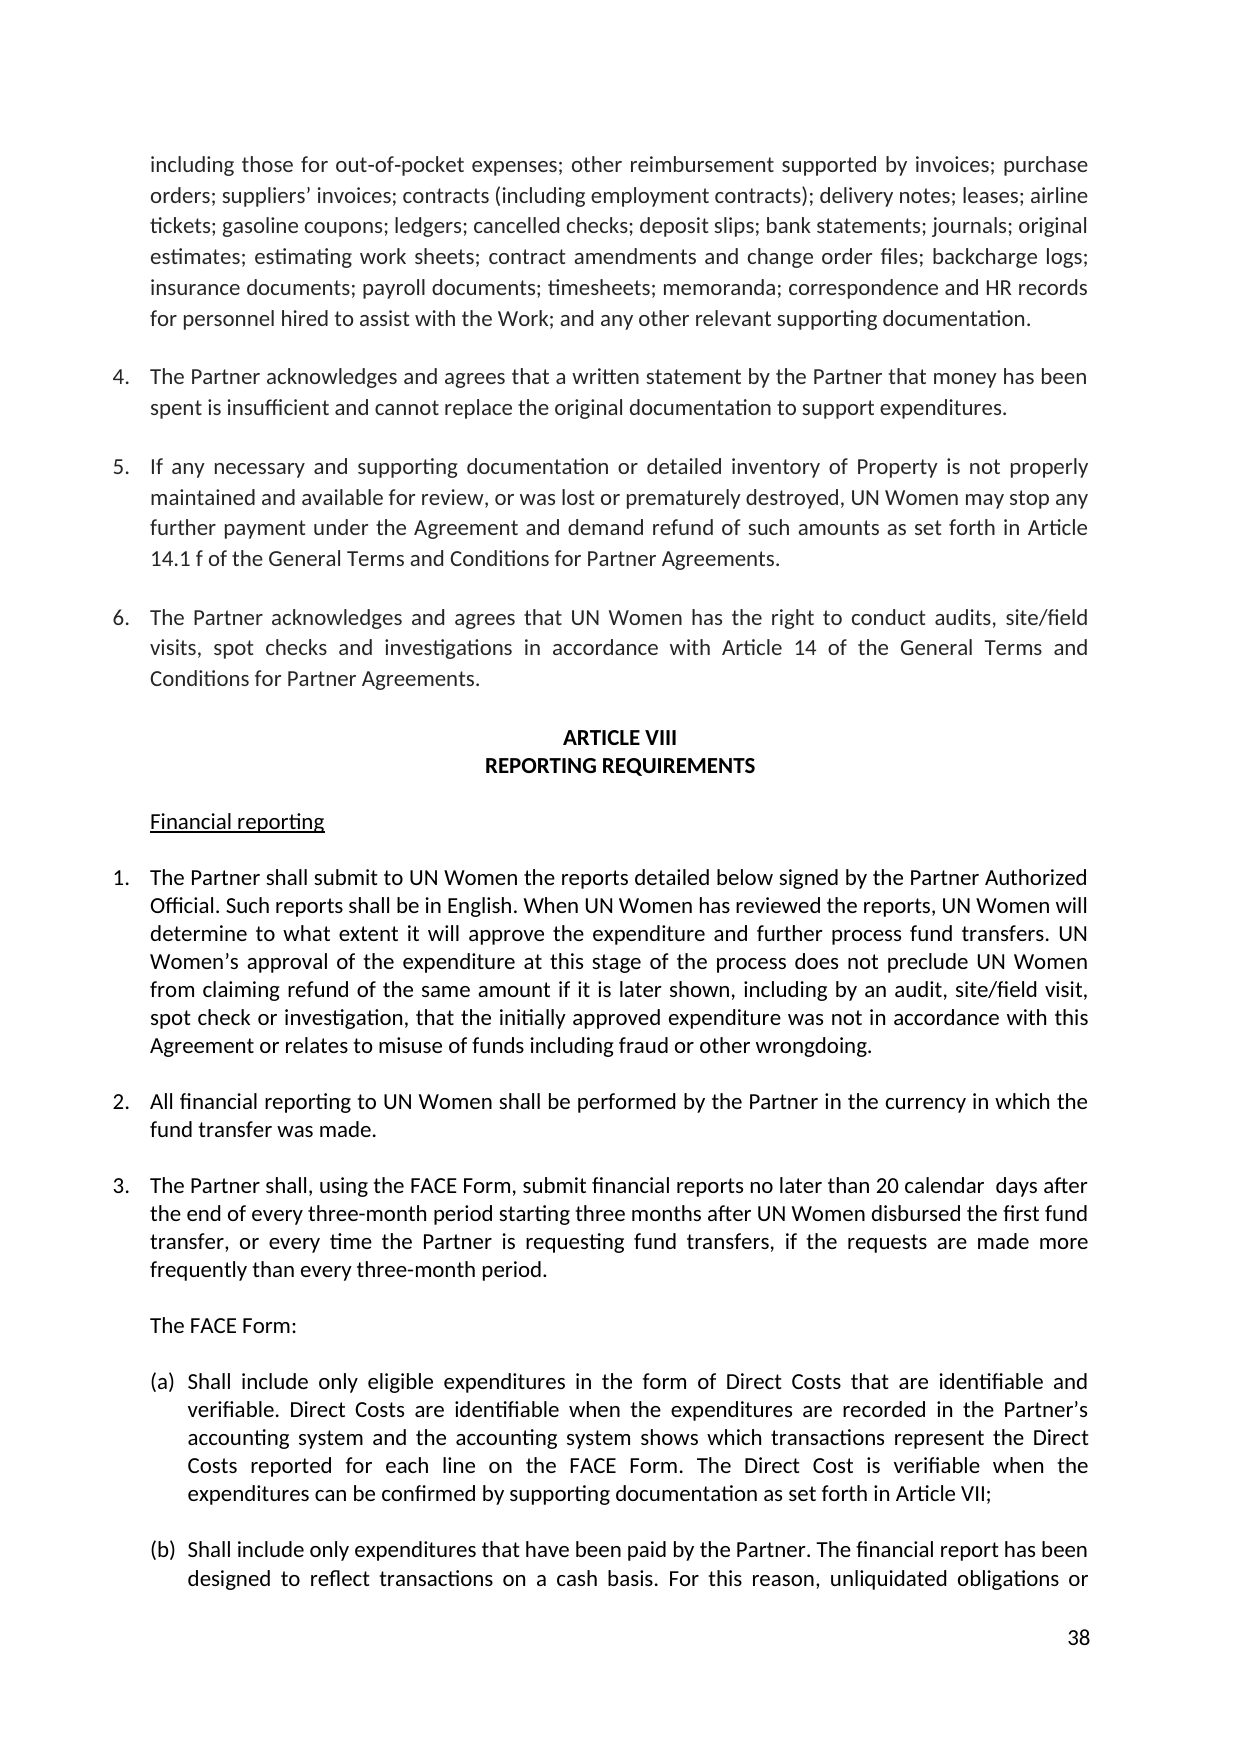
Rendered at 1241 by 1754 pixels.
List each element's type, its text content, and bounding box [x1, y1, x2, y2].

list If any necessary and supporting documentation or detailed inventory of Property is not properly maintained and available for review, or was lost or prematurely destroyed, UN Women may stop any further payment under the Agreement and demand refund of such amounts as set forth in Article 14.1 f of the General Terms and Conditions for Partner Agreements. [112, 452, 1090, 572]
text Financial reporting [150, 807, 1090, 835]
text ARTICLE VIII [150, 723, 1090, 751]
list The Partner acknowledges and agrees that UN Women has the right to conduct audits, site/field visits, spot checks and investigations in accordance with Article 14 of the General Terms and Conditions for Partner Agreements. [112, 603, 1090, 692]
list Shall include only eligible expenditures in the form of Direct Costs that are identifiable and verifiable. Direct Costs are identifiable when the expenditures are recorded in the Partner’s accounting system and the accounting system shows which transactions represent the Direct Costs reported for each line on the FACE Form. The Direct Cost is verifiable when the expenditures can be confirmed by supporting documentation as set forth in Article VII; [150, 1367, 1090, 1508]
text The FACE Form: [150, 1311, 1090, 1339]
list The Partner shall, using the FACE Form, submit financial reports no later than 20 calendar days after the end of every three-month period starting three months after UN Women disbursed the first fund transfer, or every time the Partner is requesting fund transfers, if the requests are made more frequently than every three-month period. [112, 1171, 1090, 1283]
text REPORTING REQUIREMENTS [150, 751, 1090, 779]
list The Partner acknowledges and agrees that a written statement by the Partner that money has been spent is insufficient and cannot replace the original documentation to support expenditures. [112, 362, 1090, 421]
list All financial reporting to UN Women shall be performed by the Partner in the currency in which the fund transfer was made. [112, 1087, 1090, 1143]
list The Partner shall submit to UN Women the reports detailed below signed by the Partner Authorized Official. Such reports shall be in English. When UN Women has reviewed the reports, UN Women will determine to what extent it will approve the expenditure and further process fund transfers. UN Women’s approval of the expenditure at this stage of the process does not preclude UN Women from claiming refund of the same amount if it is later shown, including by an audit, site/field visit, spot check or investigation, that the initially approved expenditure was not in accordance with this Agreement or relates to misuse of funds including fraud or other wrongdoing. [112, 863, 1090, 1059]
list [150, 1536, 1090, 1592]
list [112, 150, 1090, 332]
